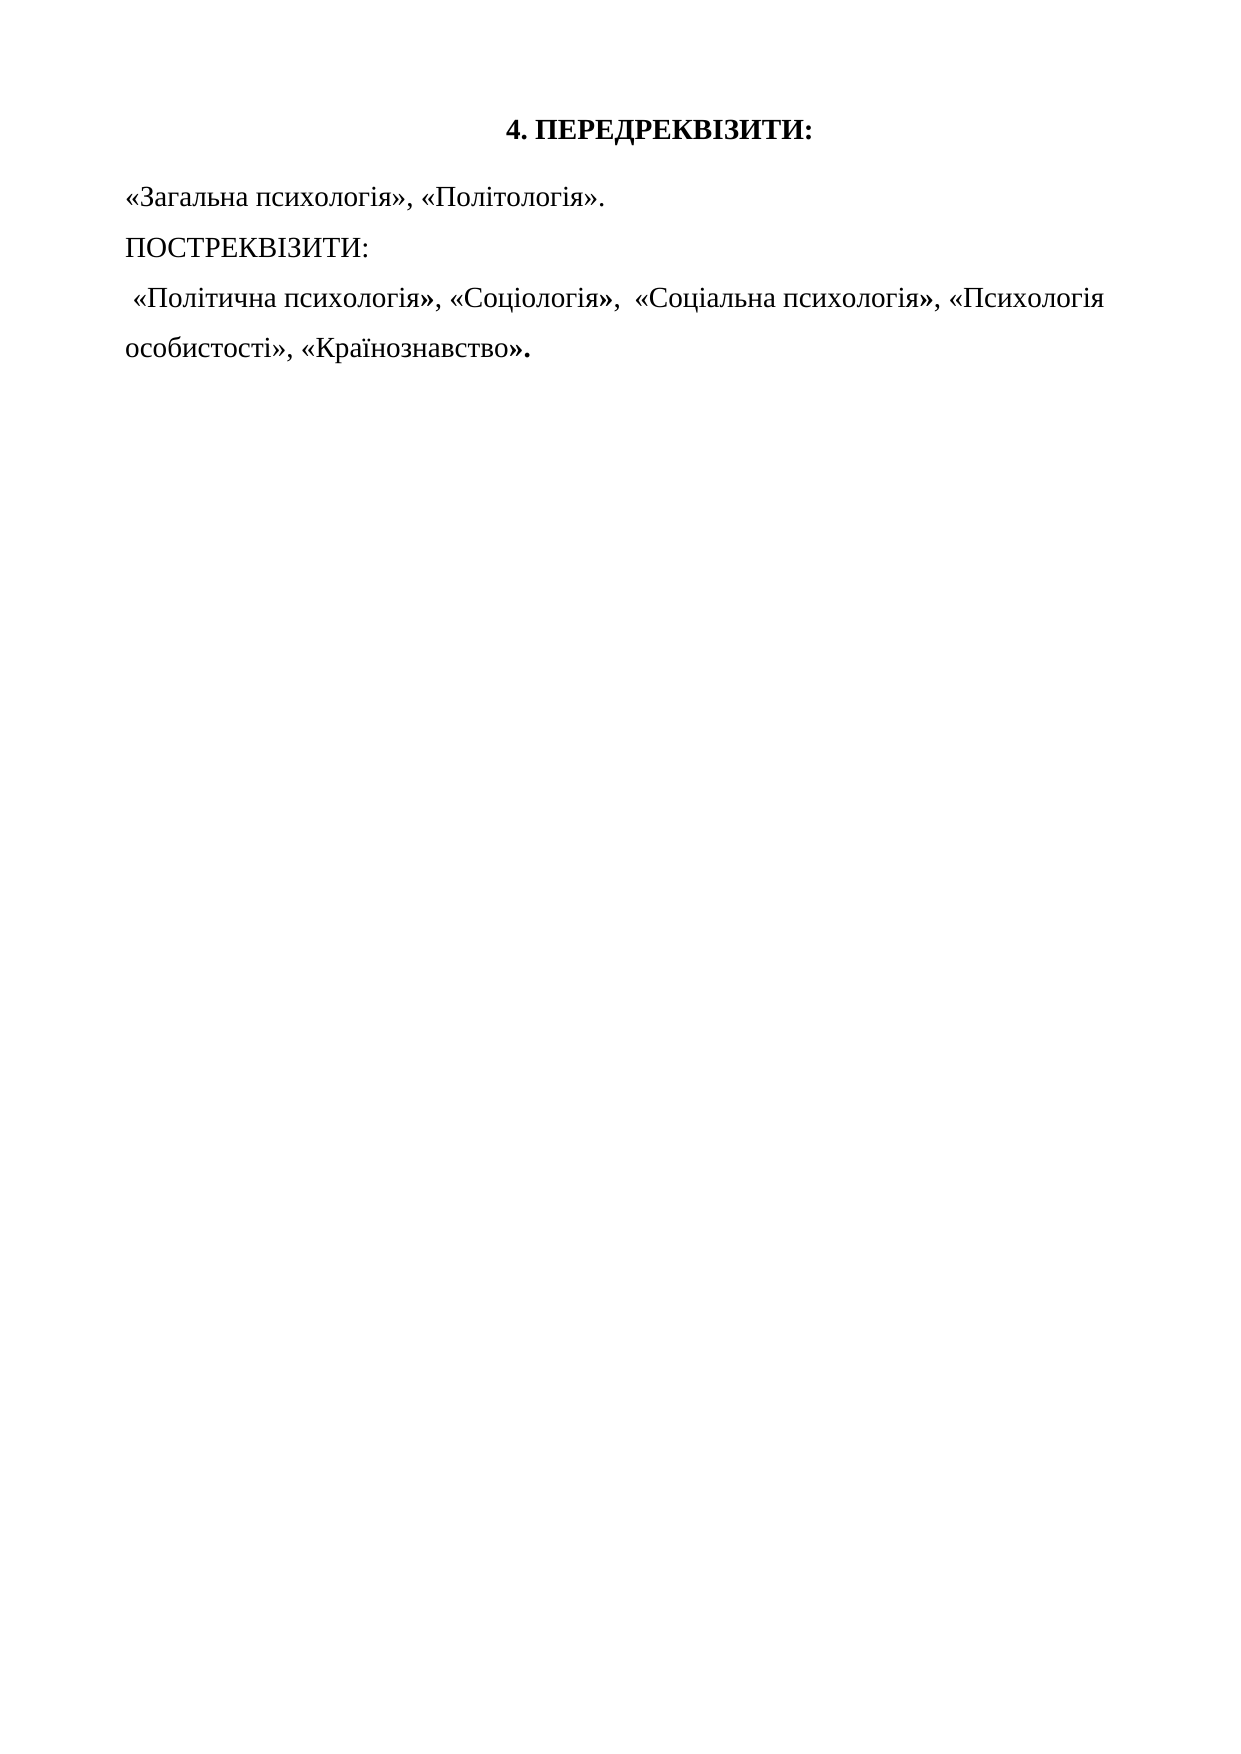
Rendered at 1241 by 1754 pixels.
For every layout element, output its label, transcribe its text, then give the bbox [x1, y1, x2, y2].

subtitle ПОСТРЕКВІЗИТИ: [125, 230, 1194, 263]
text 4. ПЕРЕДРЕКВІЗИТИ: [125, 112, 1194, 146]
text «Загальна психологія», «Політологія». [125, 179, 1194, 213]
text «Політична психологія», «Соціологія», «Соціальна психологія», «Психологія особистості», «Країнознавство». [125, 280, 1194, 364]
